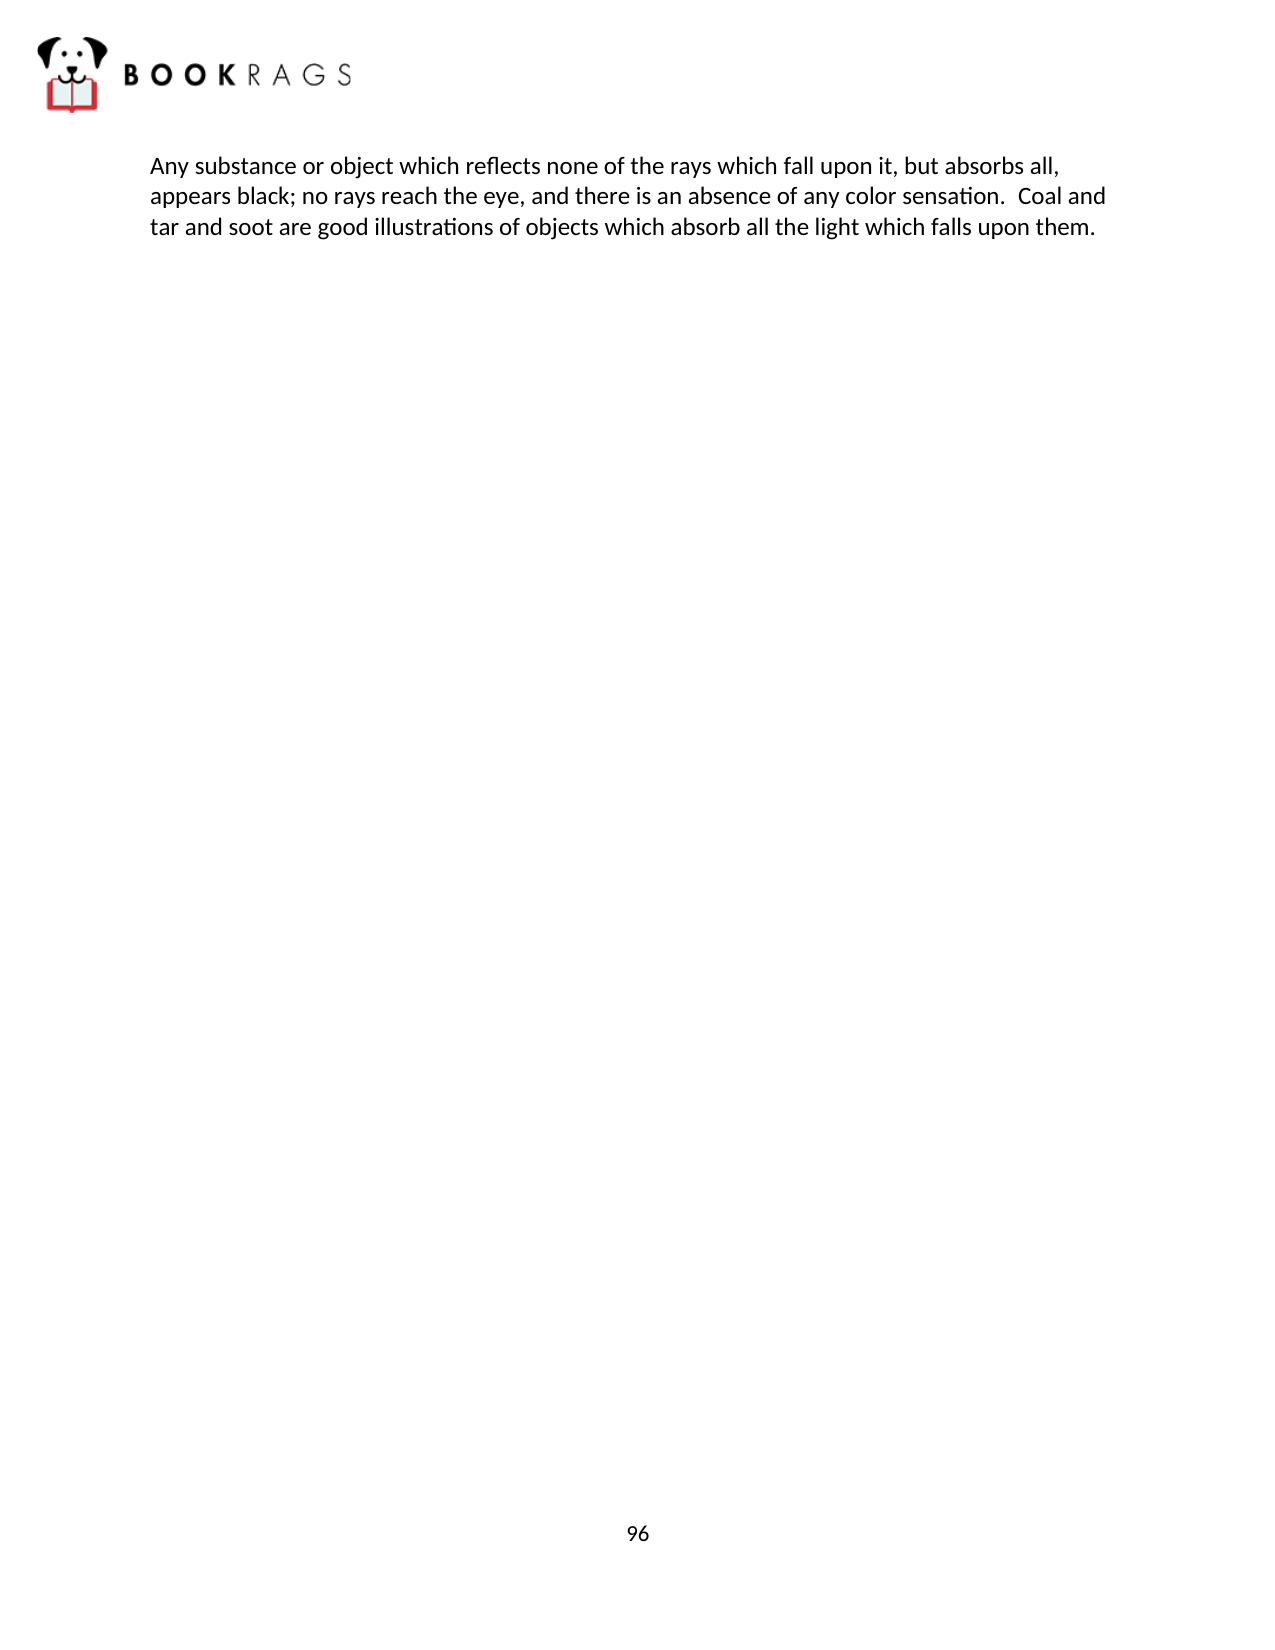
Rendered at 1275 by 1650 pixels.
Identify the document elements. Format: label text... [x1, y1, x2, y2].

text Any substance or object which reflects none of the rays which fall upon it, but absorbs all, appears black; no rays reach the eye, and there is an absence of any color sensation. Coal and tar and soot are good illustrations of objects which absorb all the light which falls upon them. [150, 150, 1125, 242]
picture [37, 37, 351, 113]
